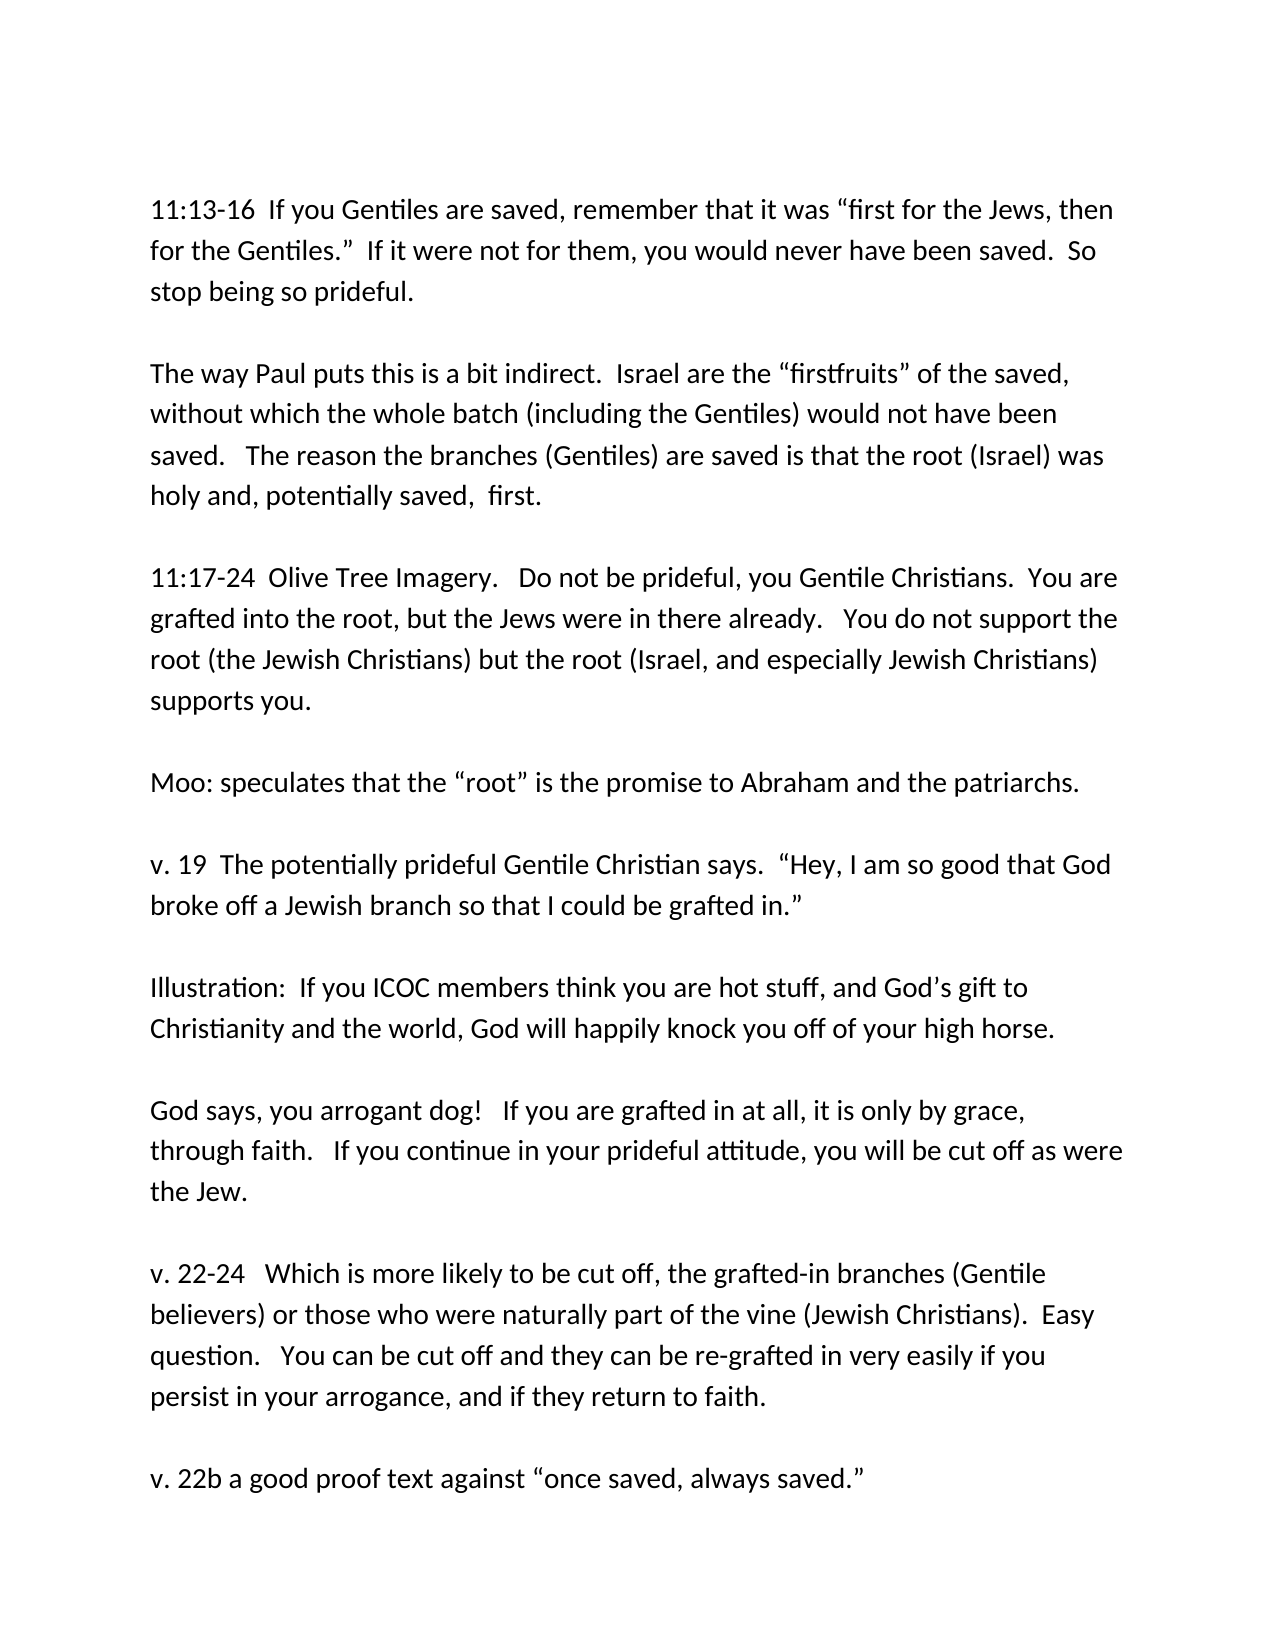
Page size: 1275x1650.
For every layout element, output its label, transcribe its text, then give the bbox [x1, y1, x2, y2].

text v. 19 The potentially prideful Gentile Christian says. “Hey, I am so good that God broke off a Jewish branch so that I could be grafted in.” [150, 846, 1125, 922]
text 11:13-16 If you Gentiles are saved, remember that it was “first for the Jews, then for the Gentiles.” If it were not for them, you would never have been saved. So stop being so prideful. [150, 191, 1125, 308]
text v. 22-24 Which is more likely to be cut off, the grafted-in branches (Gentile believers) or those who were naturally part of the vine (Jewish Christians). Easy question. You can be cut off and they can be re-grafted in very easily if you persist in your arrogance, and if they return to faith. [150, 1255, 1125, 1414]
text v. 22b a good proof text against “once saved, always saved.” [150, 1460, 1125, 1496]
text God says, you arrogant dog! If you are grafted in at all, it is only by grace, through faith. If you continue in your prideful attitude, you will be cut off as were the Jew. [150, 1092, 1125, 1209]
text 11:17-24 Olive Tree Imagery. Do not be prideful, you Gentile Christians. You are grafted into the root, but the Jews were in there already. You do not support the root (the Jewish Christians) but the root (Israel, and especially Jewish Christians) supports you. [150, 559, 1125, 718]
text Moo: speculates that the “root” is the promise to Abraham and the patriarchs. [150, 764, 1125, 800]
text The way Paul puts this is a bit indirect. Israel are the “firstfruits” of the saved, without which the whole batch (including the Gentiles) would not have been saved. The reason the branches (Gentiles) are saved is that the root (Israel) was holy and, potentially saved, first. [150, 355, 1125, 513]
text Illustration: If you ICOC members think you are hot stuff, and God’s gift to Christianity and the world, God will happily knock you off of your high horse. [150, 969, 1125, 1045]
